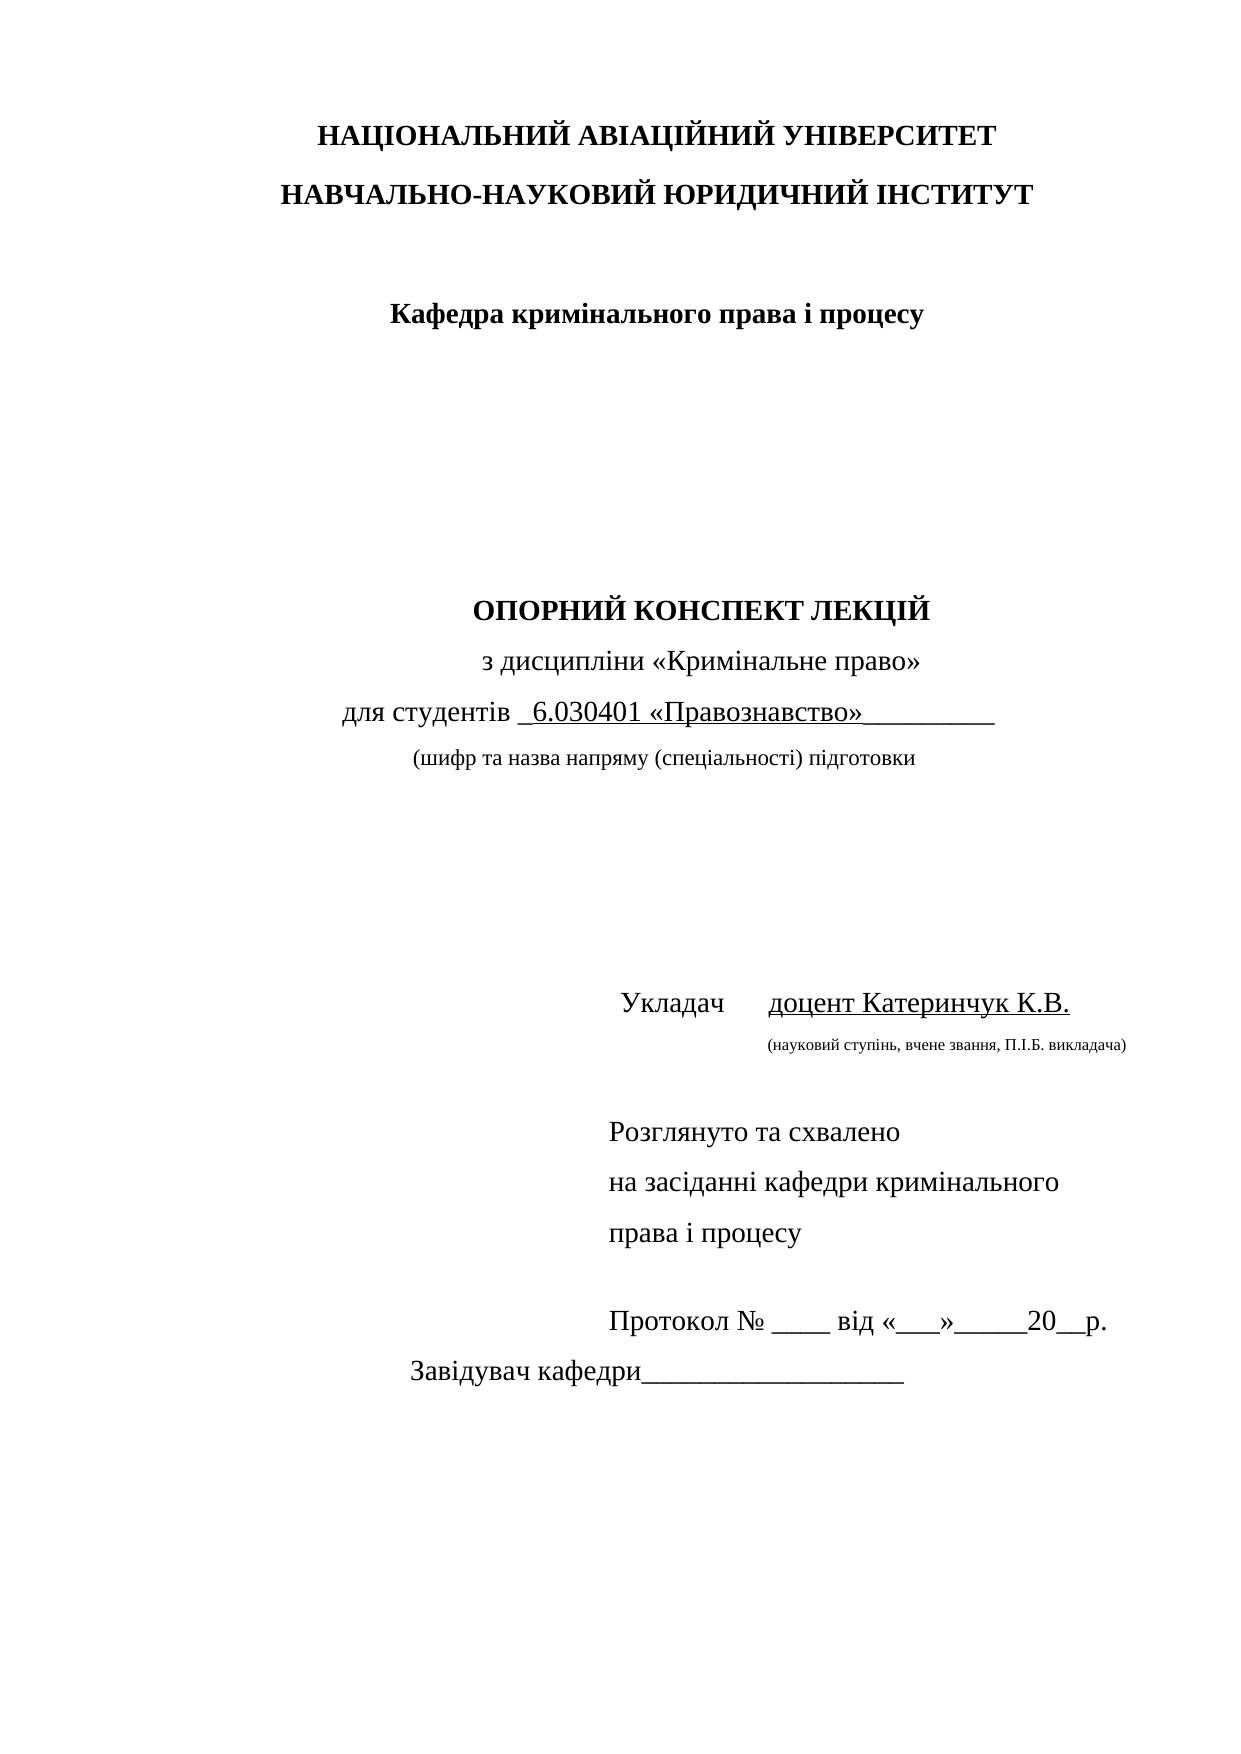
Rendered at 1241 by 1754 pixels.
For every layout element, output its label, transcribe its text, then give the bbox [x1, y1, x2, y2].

text НАЦІОНАЛЬНИЙ АВІАЦІЙНИЙ УНІВЕРСИТЕТ [133, 118, 1152, 152]
text на засіданні кафедри кримінального [177, 1164, 1152, 1198]
text Кафедра кримінального права і процесу [133, 296, 1152, 330]
text Завідувач кафедри__________________ [133, 1353, 1152, 1387]
text НАВЧАЛЬНО-НАУКОВИЙ ЮРИДИЧНИЙ ІНСТИТУТ [133, 177, 1152, 211]
text ОПОРНИЙ Конспект лекцій [177, 593, 1152, 627]
text для студентів _6.030401 «Правознавство»_________ [177, 694, 1152, 727]
text Розглянуто та схвалено [177, 1114, 1152, 1148]
text Протокол № ____ від «___»_____20__р. [177, 1303, 1152, 1336]
text (науковий ступінь, вчене звання, П.І.Б. викладача) [693, 1035, 1152, 1054]
text Укладач доцент Катеринчук К.В. [177, 985, 1152, 1018]
text (шифр та назва напряму (спеціальності) підготовки [177, 744, 1152, 770]
text права і процесу [177, 1215, 1152, 1248]
text з дисципліни «Кримінальне право» [177, 643, 1152, 677]
